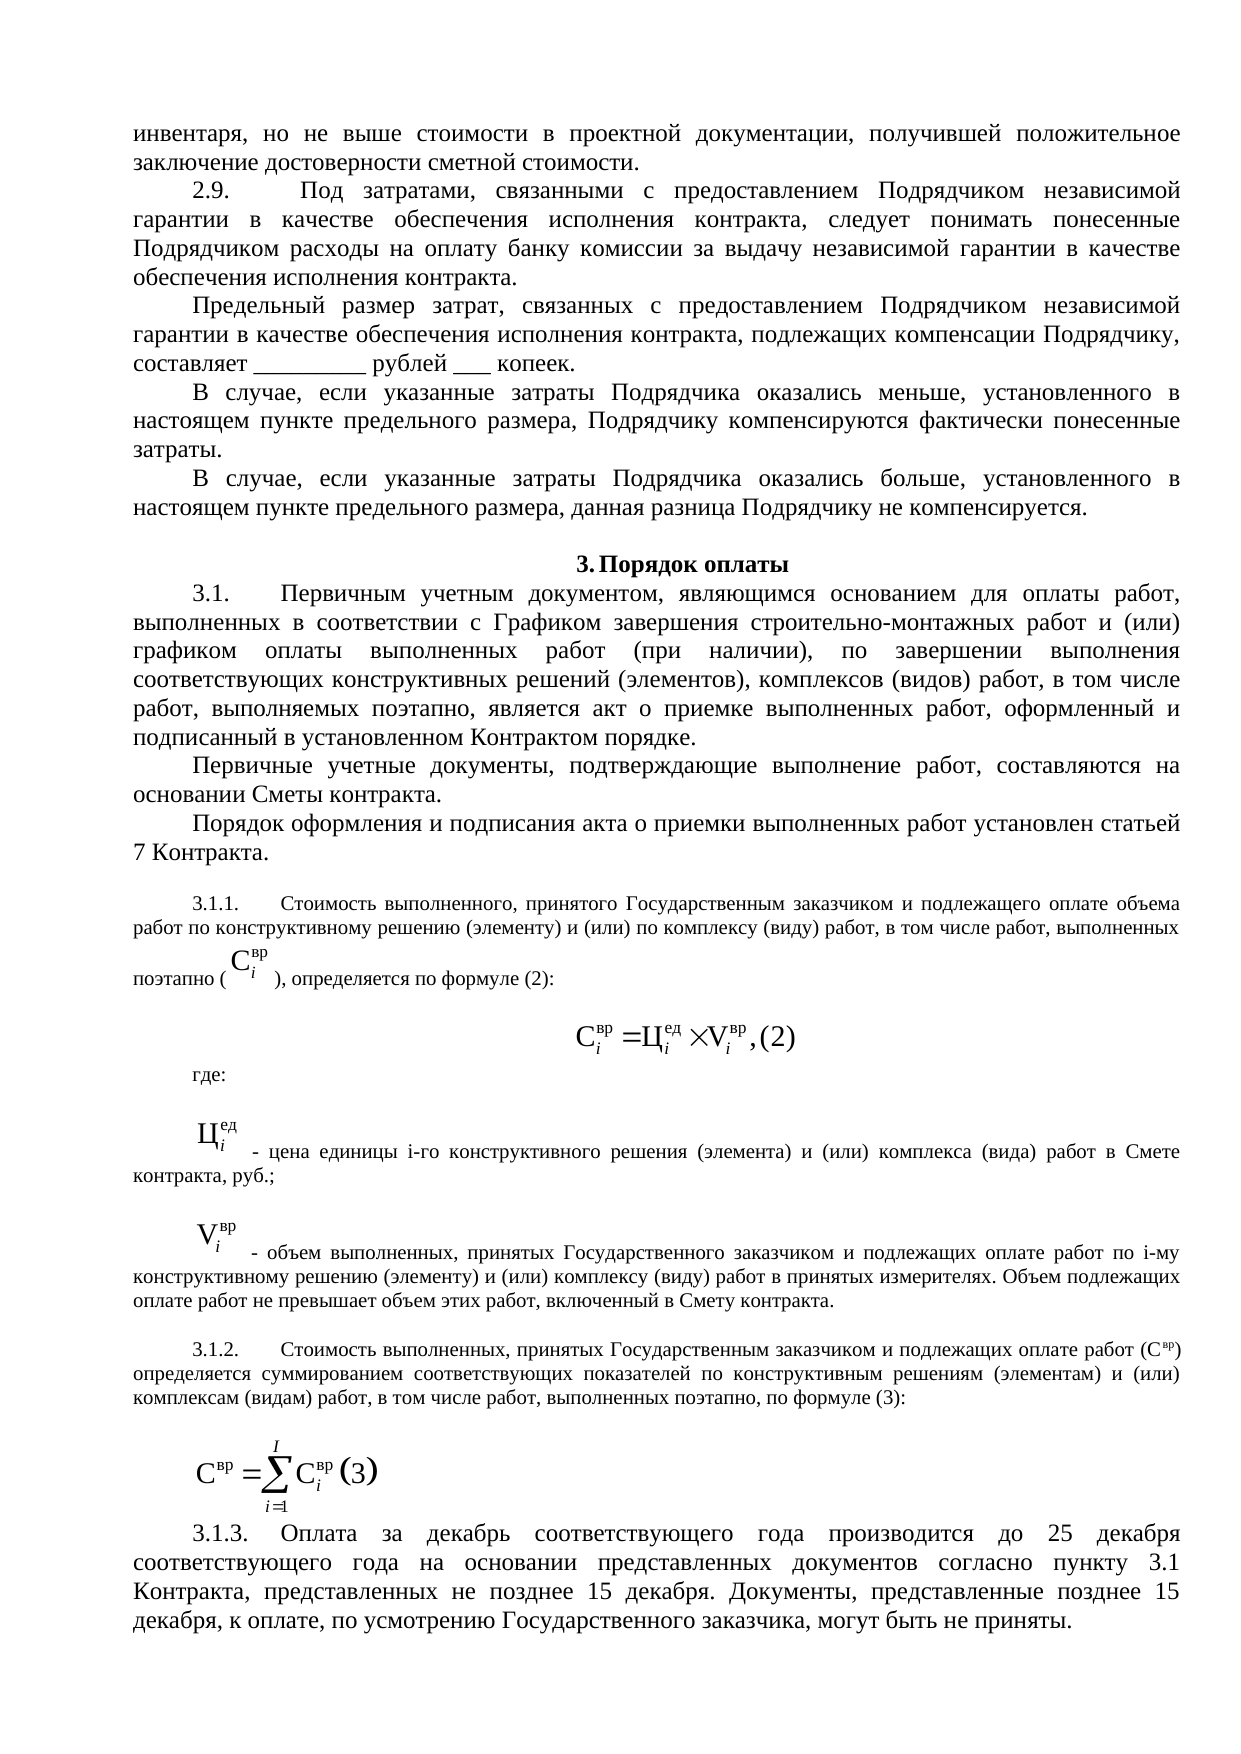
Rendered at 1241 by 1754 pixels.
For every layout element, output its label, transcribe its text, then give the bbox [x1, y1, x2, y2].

list Под затратами, связанными с предоставлением Подрядчиком независимой гарантии в качестве обеспечения исполнения контракта, следует понимать понесенные Подрядчиком расходы на оплату банку комиссии за выдачу независимой гарантии в качестве обеспечения исполнения контракта. [133, 176, 1181, 291]
text В случае, если указанные затраты Подрядчика оказались больше, установленного в настоящем пункте предельного размера, данная разница Подрядчику не компенсируется. [133, 463, 1181, 521]
text Предельный размер затрат, связанных с предоставлением Подрядчиком независимой гарантии в качестве обеспечения исполнения контракта, подлежащих компенсации Подрядчику, составляет _________ рублей ___ копеек. [133, 291, 1181, 377]
text - цена единицы i-го конструктивного решения (элемента) и (или) комплекса (вида) работ в Смете контракта, руб.; [133, 1111, 1181, 1187]
list Порядок оплаты [133, 549, 1181, 578]
list Стоимость выполненного, принятого Государственным заказчиком и подлежащего оплате объема работ по конструктивному решению (элементу) и (или) по комплексу (виду) работ, в том числе работ, выполненных поэтапно (), определяется по формуле (2): [133, 891, 1181, 990]
list Стоимость выполненных, принятых Государственным заказчиком и подлежащих оплате работ (Свр) определяется суммированием соответствующих показателей по конструктивным решениям (элементам) и (или) комплексам (видам) работ, в том числе работ, выполненных поэтапно, по формуле (3): [133, 1337, 1181, 1409]
text где: [133, 1062, 1181, 1086]
list Первичным учетным документом, являющимся основанием для оплаты работ, выполненных в соответствии с Графиком завершения строительно-монтажных работ и (или) графиком оплаты выполненных работ (при наличии), по завершении выполнения соответствующих конструктивных решений (элементов), комплексов (видов) работ, в том числе работ, выполняемых поэтапно, является акт о приемке выполненных работ, оформленный и подписанный в установленном Контрактом порядке. [133, 578, 1181, 751]
text Первичные учетные документы, подтверждающие выполнение работ, составляются на основании Сметы контракта. [133, 751, 1181, 808]
text - объем выполненных, принятых Государственного заказчиком и подлежащих оплате работ по i-му конструктивному решению (элементу) и (или) комплексу (виду) работ в принятых измерителях. Объем подлежащих оплате работ не превышает объем этих работ, включенный в Смету контракта. [133, 1212, 1181, 1312]
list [133, 118, 1181, 176]
text В случае, если указанные затраты Подрядчика оказались меньше, установленного в настоящем пункте предельного размера, Подрядчику компенсируются фактически понесенные затраты. [133, 377, 1181, 463]
text Порядок оформления и подписания акта о приемки выполненных работ установлен статьей 7 Контракта. [133, 808, 1181, 866]
list Оплата за декабрь соответствующего года производится до 25 декабря соответствующего года на основании представленных документов согласно пункту 3.1 Контракта, представленных не позднее 15 декабря. Документы, представленные позднее 15 декабря, к оплате, по усмотрению Государственного заказчика, могут быть не приняты. [133, 1518, 1181, 1633]
